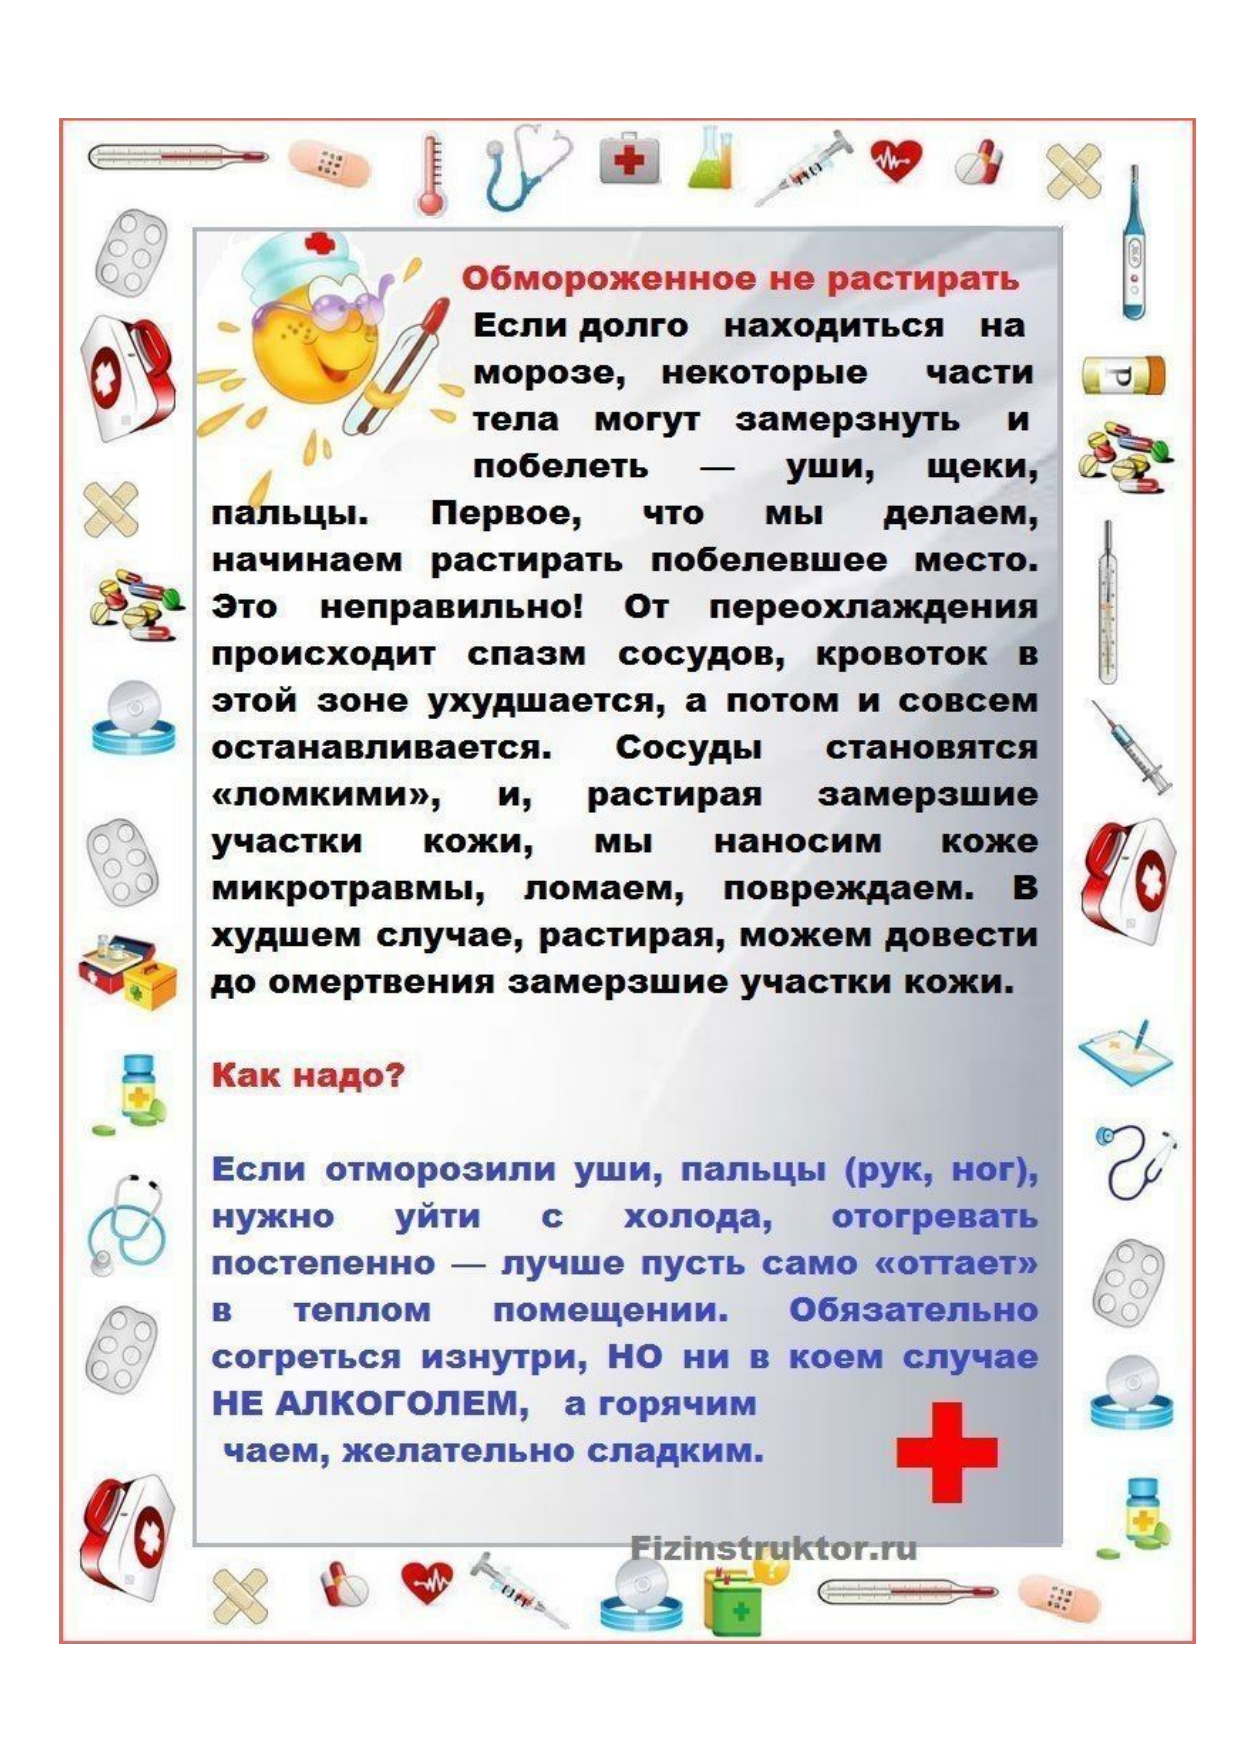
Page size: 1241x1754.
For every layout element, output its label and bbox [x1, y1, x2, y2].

picture [59, 118, 1197, 1644]
